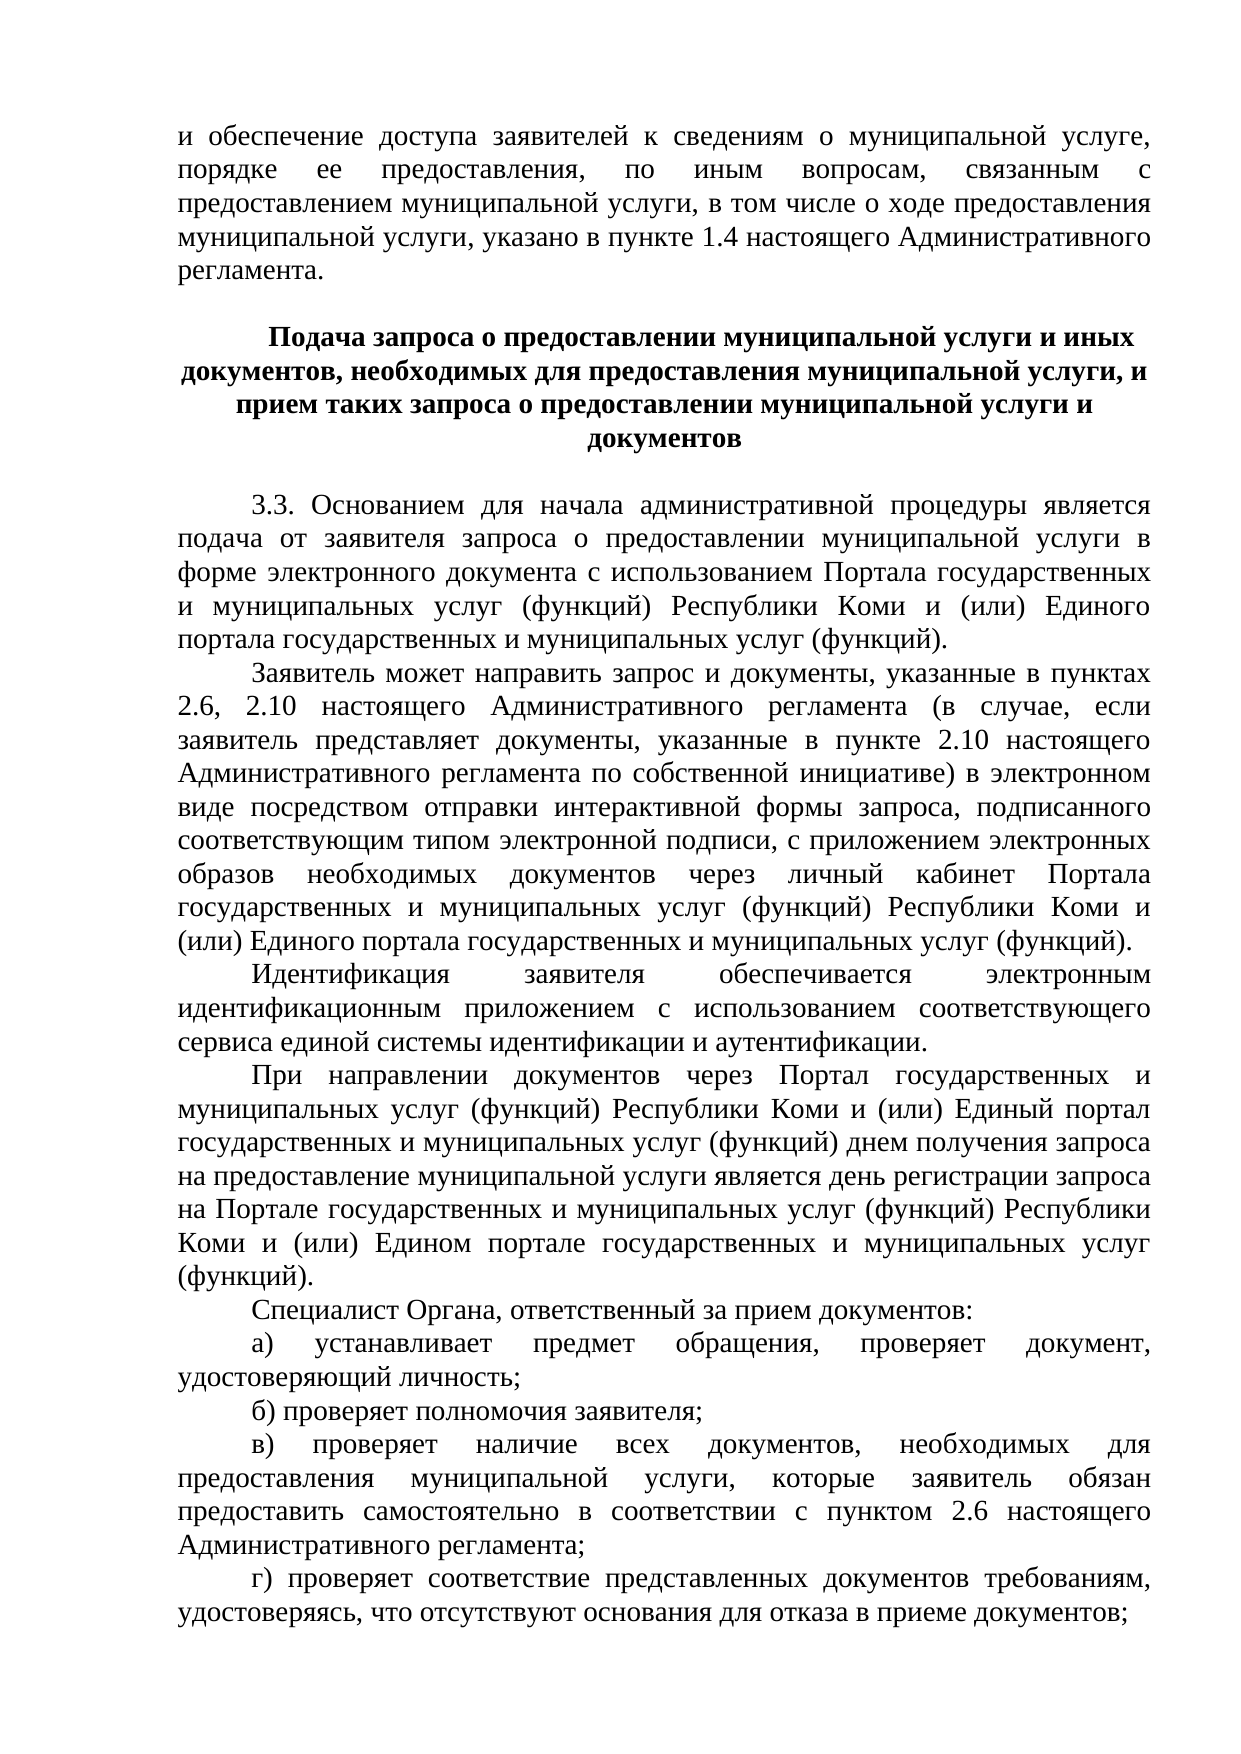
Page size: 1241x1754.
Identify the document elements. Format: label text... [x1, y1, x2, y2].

text б) проверяет полномочия заявителя; [177, 1393, 1152, 1426]
text а) устанавливает предмет обращения, проверяет документ, удостоверяющий личность; [177, 1326, 1152, 1393]
text Специалист Органа, ответственный за прием документов: [177, 1292, 1152, 1326]
text 3.3. Основанием для начала административной процедуры является подача от заявителя запроса о предоставлении муниципальной услуги в форме электронного документа с использованием Портала государственных и муниципальных услуг (функций) Республики Коми и (или) Единого портала государственных и муниципальных услуг (функций). [177, 487, 1152, 655]
text Идентификация заявителя обеспечивается электронным идентификационным приложением с использованием соответствующего сервиса единой системы идентификации и аутентификации. [177, 957, 1152, 1057]
text в) проверяет наличие всех документов, необходимых для предоставления муниципальной услуги, которые заявитель обязан предоставить самостоятельно в соответствии с пунктом 2.6 настоящего Административного регламента; [177, 1426, 1152, 1560]
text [177, 118, 1152, 286]
text Заявитель может направить запрос и документы, указанные в пунктах 2.6, 2.10 настоящего Административного регламента (в случае, если заявитель представляет документы, указанные в пункте 2.10 настоящего Административного регламента по собственной инициативе) в электронном виде посредством отправки интерактивной формы запроса, подписанного соответствующим типом электронной подписи, с приложением электронных образов необходимых документов через личный кабинет Портала государственных и муниципальных услуг (функций) Республики Коми и (или) Единого портала государственных и муниципальных услуг (функций). [177, 655, 1152, 957]
text Подача запроса о предоставлении муниципальной услуги и иных документов, необходимых для предоставления муниципальной услуги, и прием таких запроса о предоставлении муниципальной услуги и документов [177, 319, 1152, 453]
text При направлении документов через Портал государственных и муниципальных услуг (функций) Республики Коми и (или) Единый портал государственных и муниципальных услуг (функций) днем получения запроса на предоставление муниципальной услуги является день регистрации запроса на Портале государственных и муниципальных услуг (функций) Республики Коми и (или) Едином портале государственных и муниципальных услуг (функций). [177, 1057, 1152, 1292]
text г) проверяет соответствие представленных документов требованиям, удостоверяясь, что отсутствуют основания для отказа в приеме документов; [177, 1560, 1152, 1627]
